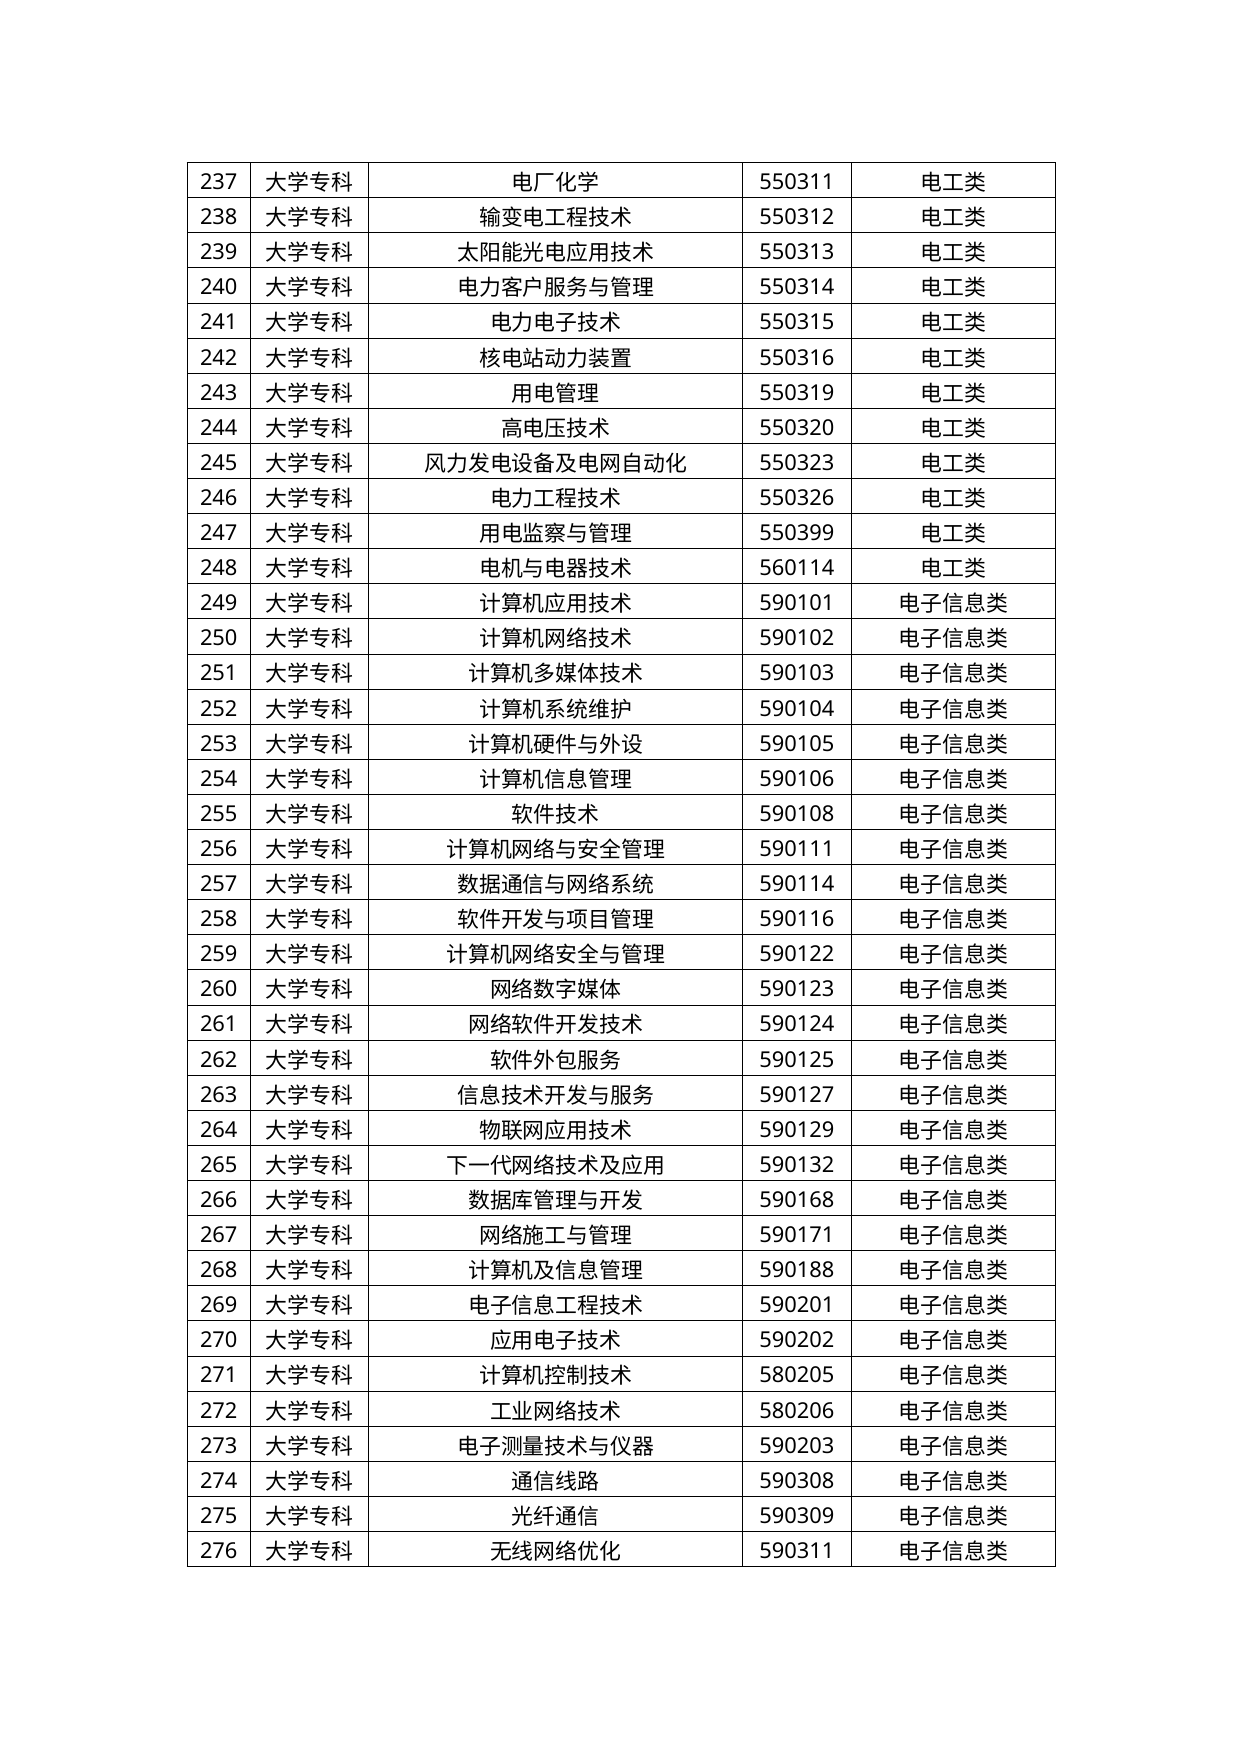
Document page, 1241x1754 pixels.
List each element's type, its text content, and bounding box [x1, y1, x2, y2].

table_cell 电子信息类 [852, 1321, 1055, 1356]
table_cell 电子信息类 [852, 584, 1055, 618]
table_cell 550319 [743, 374, 851, 408]
table_cell 大学专科 [251, 268, 368, 302]
table_cell 电子信息类 [852, 795, 1055, 829]
table_cell 590124 [743, 1006, 851, 1039]
table_cell 计算机网络安全与管理 [369, 935, 742, 969]
table_cell 265 [188, 1146, 250, 1180]
table_cell 电工类 [852, 374, 1055, 408]
table_cell 590308 [743, 1462, 851, 1496]
table_cell 580206 [743, 1392, 851, 1426]
table_cell 电子信息类 [852, 970, 1055, 1004]
table_cell 大学专科 [251, 1357, 368, 1391]
table_cell 590201 [743, 1286, 851, 1320]
table_cell 大学专科 [251, 1006, 368, 1039]
table_cell 大学专科 [251, 409, 368, 443]
table_cell 电子信息类 [852, 935, 1055, 969]
table_cell 274 [188, 1462, 250, 1496]
table_cell 大学专科 [251, 479, 368, 513]
table_cell 大学专科 [251, 795, 368, 829]
table_cell 266 [188, 1181, 250, 1215]
table_cell 239 [188, 233, 250, 267]
table_cell 550315 [743, 304, 851, 337]
table_cell 247 [188, 514, 250, 548]
table_cell 大学专科 [251, 865, 368, 899]
table_cell 计算机多媒体技术 [369, 655, 742, 688]
table_cell 246 [188, 479, 250, 513]
table_cell 计算机信息管理 [369, 760, 742, 794]
table_cell 电子信息类 [852, 1111, 1055, 1145]
table_cell 大学专科 [251, 655, 368, 688]
table_cell 590102 [743, 619, 851, 653]
table_cell 大学专科 [251, 304, 368, 337]
table_cell 电子信息类 [852, 1497, 1055, 1531]
table_cell 计算机及信息管理 [369, 1251, 742, 1285]
table_cell 电子信息类 [852, 830, 1055, 864]
table_cell 590127 [743, 1076, 851, 1110]
table_cell 590111 [743, 830, 851, 864]
table_cell 无线网络优化 [369, 1532, 742, 1566]
table_cell 电力客户服务与管理 [369, 268, 742, 302]
table_cell 电子信息类 [852, 865, 1055, 899]
table_cell 590116 [743, 900, 851, 934]
table_cell 590106 [743, 760, 851, 794]
table_cell 电力工程技术 [369, 479, 742, 513]
table_cell 电工类 [852, 233, 1055, 267]
table_cell 550326 [743, 479, 851, 513]
table_cell 电子信息类 [852, 1532, 1055, 1566]
table_cell 590104 [743, 690, 851, 724]
table_cell 大学专科 [251, 1146, 368, 1180]
table_cell 大学专科 [251, 339, 368, 373]
table_cell 262 [188, 1041, 250, 1075]
table_cell 大学专科 [251, 1251, 368, 1285]
table_cell 网络数字媒体 [369, 970, 742, 1004]
table_cell 590309 [743, 1497, 851, 1531]
table_cell 241 [188, 304, 250, 337]
table_cell 电厂化学 [369, 163, 742, 197]
table_cell 网络施工与管理 [369, 1216, 742, 1250]
table_cell 大学专科 [251, 900, 368, 934]
table_cell 电子信息类 [852, 900, 1055, 934]
table_cell 电子信息类 [852, 725, 1055, 759]
table_cell 大学专科 [251, 725, 368, 759]
table_cell 大学专科 [251, 1462, 368, 1496]
table_cell 大学专科 [251, 1216, 368, 1250]
table_cell 590132 [743, 1146, 851, 1180]
table_cell 580205 [743, 1357, 851, 1391]
table_cell 电子信息类 [852, 619, 1055, 653]
table_cell 256 [188, 830, 250, 864]
table_cell 560114 [743, 549, 851, 583]
table_cell 电子信息类 [852, 1146, 1055, 1180]
table_cell 大学专科 [251, 1111, 368, 1145]
table_cell 计算机网络技术 [369, 619, 742, 653]
table_cell 大学专科 [251, 690, 368, 724]
table_cell 物联网应用技术 [369, 1111, 742, 1145]
table_cell 270 [188, 1321, 250, 1356]
table_cell 电子信息类 [852, 1041, 1055, 1075]
table_cell 253 [188, 725, 250, 759]
table_cell 大学专科 [251, 374, 368, 408]
table_cell 风力发电设备及电网自动化 [369, 444, 742, 478]
table_cell 255 [188, 795, 250, 829]
table_cell 244 [188, 409, 250, 443]
table_cell 大学专科 [251, 1427, 368, 1461]
table_cell 软件外包服务 [369, 1041, 742, 1075]
table_cell 550311 [743, 163, 851, 197]
table_cell 259 [188, 935, 250, 969]
table_cell 用电管理 [369, 374, 742, 408]
table_cell 大学专科 [251, 1392, 368, 1426]
table_cell 工业网络技术 [369, 1392, 742, 1426]
table_cell 大学专科 [251, 970, 368, 1004]
table_cell 数据通信与网络系统 [369, 865, 742, 899]
table_cell 大学专科 [251, 514, 368, 548]
table_cell 电子信息类 [852, 690, 1055, 724]
table_cell 254 [188, 760, 250, 794]
table_cell 271 [188, 1357, 250, 1391]
table_cell 大学专科 [251, 1181, 368, 1215]
table_cell 261 [188, 1006, 250, 1039]
table_cell 590188 [743, 1251, 851, 1285]
table_cell 大学专科 [251, 830, 368, 864]
table_cell 电工类 [852, 514, 1055, 548]
table_cell 590108 [743, 795, 851, 829]
table_cell 用电监察与管理 [369, 514, 742, 548]
table_cell 275 [188, 1497, 250, 1531]
table_cell 电工类 [852, 268, 1055, 302]
table_cell 590311 [743, 1532, 851, 1566]
table_cell 电子信息类 [852, 1216, 1055, 1250]
table_cell 下一代网络技术及应用 [369, 1146, 742, 1180]
table_cell 电工类 [852, 409, 1055, 443]
table_cell 电力电子技术 [369, 304, 742, 337]
table_cell 249 [188, 584, 250, 618]
table_cell 大学专科 [251, 1497, 368, 1531]
table_cell 252 [188, 690, 250, 724]
table_cell 通信线路 [369, 1462, 742, 1496]
table_cell 590103 [743, 655, 851, 688]
table_cell 大学专科 [251, 1076, 368, 1110]
table_cell 590114 [743, 865, 851, 899]
table_cell 267 [188, 1216, 250, 1250]
table_cell 273 [188, 1427, 250, 1461]
table_cell 240 [188, 268, 250, 302]
table_cell 电子测量技术与仪器 [369, 1427, 742, 1461]
table_cell 大学专科 [251, 198, 368, 232]
table_cell 590101 [743, 584, 851, 618]
table_cell 电工类 [852, 479, 1055, 513]
table_cell 电工类 [852, 304, 1055, 337]
table_cell 258 [188, 900, 250, 934]
table_cell 250 [188, 619, 250, 653]
table_cell 高电压技术 [369, 409, 742, 443]
table_cell 软件开发与项目管理 [369, 900, 742, 934]
table_cell 243 [188, 374, 250, 408]
table_cell 计算机应用技术 [369, 584, 742, 618]
table_cell 电子信息类 [852, 655, 1055, 688]
table_cell 电工类 [852, 549, 1055, 583]
table_cell 电子信息类 [852, 1392, 1055, 1426]
table_cell 信息技术开发与服务 [369, 1076, 742, 1110]
table_cell 电子信息类 [852, 1286, 1055, 1320]
table_cell 计算机网络与安全管理 [369, 830, 742, 864]
table_cell 590125 [743, 1041, 851, 1075]
table_cell 大学专科 [251, 1532, 368, 1566]
table_cell 264 [188, 1111, 250, 1145]
table_cell 光纤通信 [369, 1497, 742, 1531]
table_cell 电工类 [852, 198, 1055, 232]
table_cell 大学专科 [251, 619, 368, 653]
table_cell 计算机系统维护 [369, 690, 742, 724]
table_cell 电子信息类 [852, 1006, 1055, 1039]
table_cell 550314 [743, 268, 851, 302]
table_cell 大学专科 [251, 760, 368, 794]
table_cell 550399 [743, 514, 851, 548]
table_cell 太阳能光电应用技术 [369, 233, 742, 267]
table_cell 电子信息类 [852, 760, 1055, 794]
table_cell 电子信息类 [852, 1357, 1055, 1391]
table_cell 257 [188, 865, 250, 899]
table_cell 核电站动力装置 [369, 339, 742, 373]
table_cell 248 [188, 549, 250, 583]
table_cell 260 [188, 970, 250, 1004]
table_cell 245 [188, 444, 250, 478]
table_cell 电机与电器技术 [369, 549, 742, 583]
table_cell 269 [188, 1286, 250, 1320]
table_cell 251 [188, 655, 250, 688]
table_cell 电工类 [852, 444, 1055, 478]
table_cell 大学专科 [251, 935, 368, 969]
table_cell 276 [188, 1532, 250, 1566]
table_cell 大学专科 [251, 444, 368, 478]
table_cell 263 [188, 1076, 250, 1110]
table_cell 大学专科 [251, 233, 368, 267]
table_cell 550323 [743, 444, 851, 478]
table_cell 590171 [743, 1216, 851, 1250]
table_cell 大学专科 [251, 549, 368, 583]
table_cell 590202 [743, 1321, 851, 1356]
table_cell 电子信息类 [852, 1076, 1055, 1110]
table_cell 590203 [743, 1427, 851, 1461]
table_cell 590168 [743, 1181, 851, 1215]
table_cell 软件技术 [369, 795, 742, 829]
table_cell 电子信息类 [852, 1462, 1055, 1496]
table_cell 550316 [743, 339, 851, 373]
table_cell 计算机硬件与外设 [369, 725, 742, 759]
table_cell 590123 [743, 970, 851, 1004]
table_cell 网络软件开发技术 [369, 1006, 742, 1039]
table_cell 输变电工程技术 [369, 198, 742, 232]
table_cell 应用电子技术 [369, 1321, 742, 1356]
table_cell 电子信息类 [852, 1181, 1055, 1215]
table_cell 237 [188, 163, 250, 197]
table_cell 大学专科 [251, 163, 368, 197]
table_cell 大学专科 [251, 1286, 368, 1320]
table_cell 550313 [743, 233, 851, 267]
table_cell 电子信息类 [852, 1427, 1055, 1461]
table_cell 电子信息类 [852, 1251, 1055, 1285]
table_cell 590105 [743, 725, 851, 759]
table_cell 大学专科 [251, 1041, 368, 1075]
table_cell 数据库管理与开发 [369, 1181, 742, 1215]
table_cell 电工类 [852, 339, 1055, 373]
table_cell 大学专科 [251, 1321, 368, 1356]
table_cell 计算机控制技术 [369, 1357, 742, 1391]
table_cell 268 [188, 1251, 250, 1285]
table_cell 272 [188, 1392, 250, 1426]
table_cell 电子信息工程技术 [369, 1286, 742, 1320]
table_cell 550312 [743, 198, 851, 232]
table_cell 电工类 [852, 163, 1055, 197]
table_cell 550320 [743, 409, 851, 443]
table_cell 590129 [743, 1111, 851, 1145]
table_cell 242 [188, 339, 250, 373]
table_cell 590122 [743, 935, 851, 969]
table_cell 大学专科 [251, 584, 368, 618]
table_cell 238 [188, 198, 250, 232]
